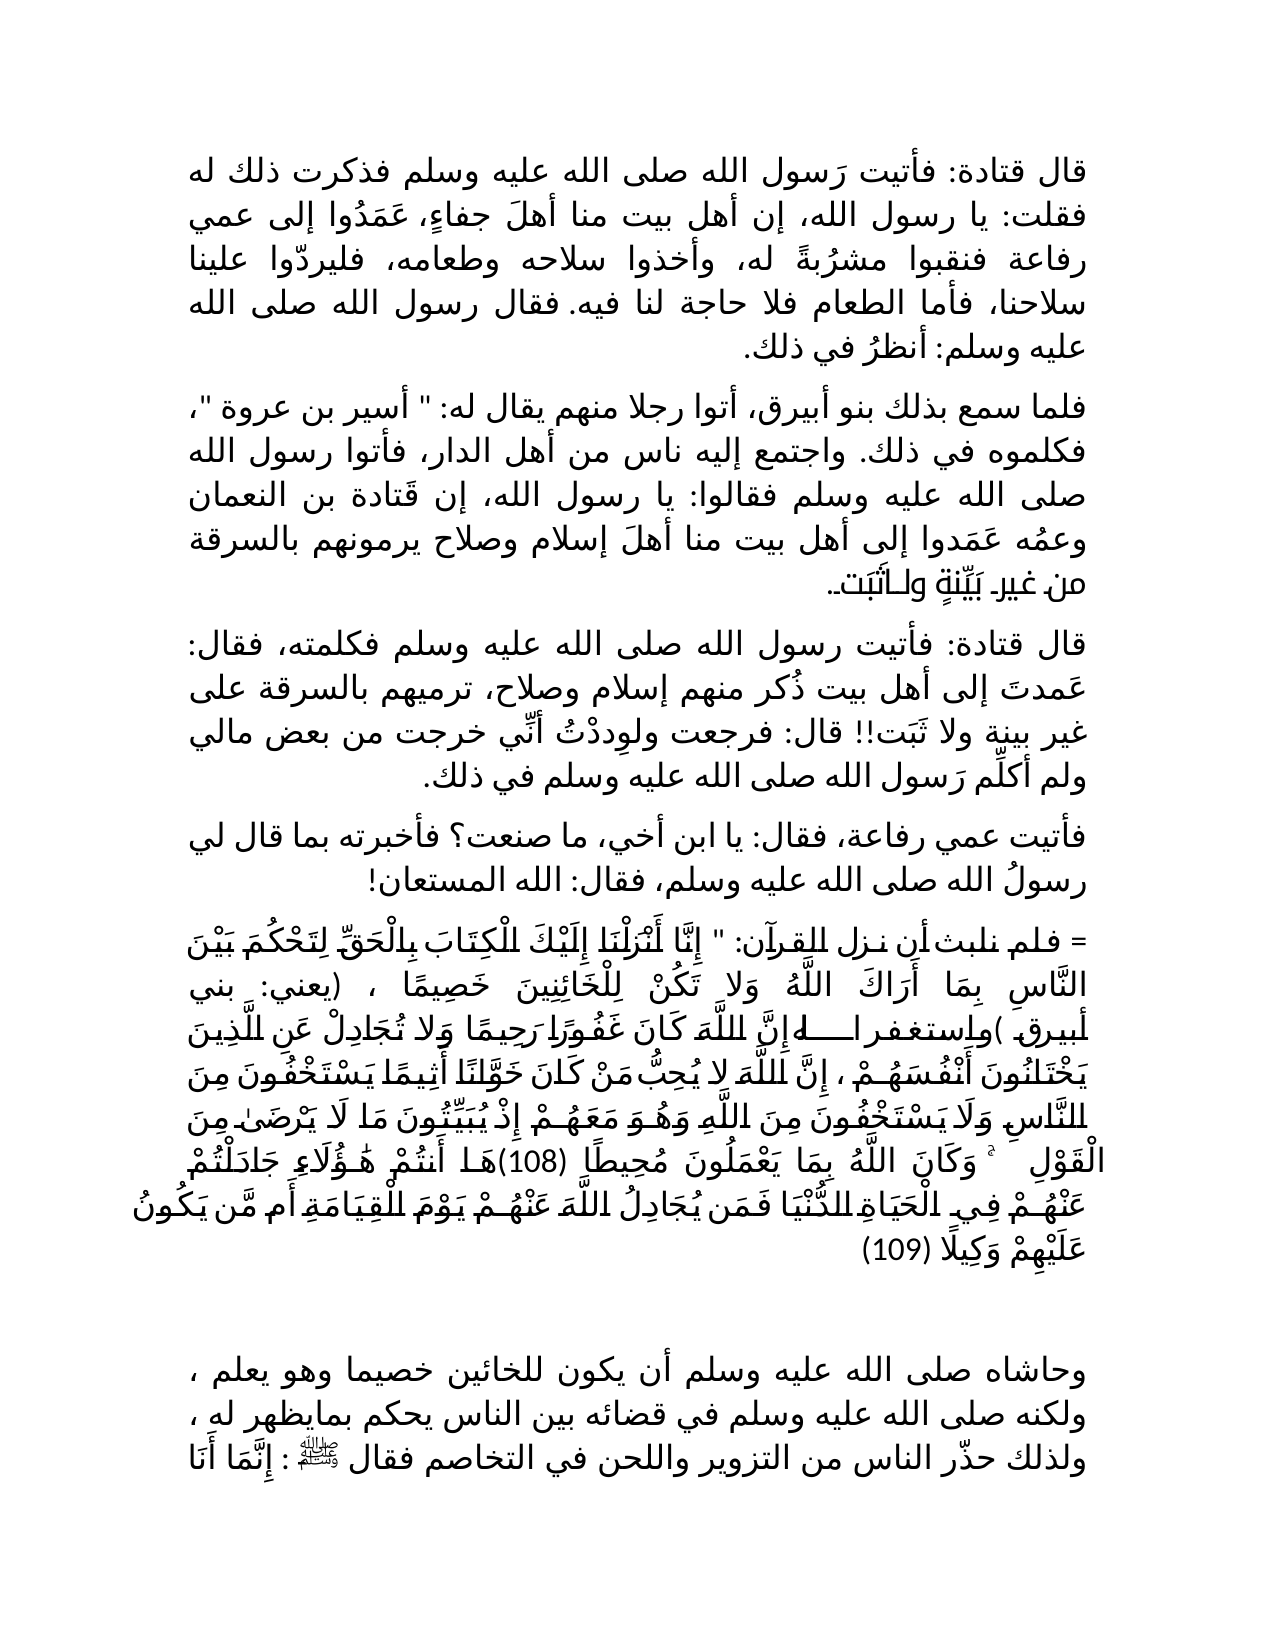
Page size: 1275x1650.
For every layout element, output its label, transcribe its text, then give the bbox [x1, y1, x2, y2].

text فلما سمع بذلك بنو أبيرق، أتوا رجلا منهم يقال له: " أسير بن عروة "، فكلموه في ذلك. واجتمع إليه ناس من أهل الدار، فأتوا رسول الله صلى الله عليه وسلم فقالوا: يا رسول الله، إن قَتادة بن النعمان وعمُه عَمَدوا إلى أهل بيت منا أهلَ إسلام وصلاح يرمونهم بالسرقة من غير بَيِّنةٍ ولا ثَبَت. [187, 386, 1087, 603]
text = فلم نلبث أن نـزل القرآن: " إِنَّا أَنْزَلْنَا إِلَيْكَ الْكِتَابَ بِالْحَقِّ لِتَحْكُمَ بَيْنَ النَّاسِ بِمَا أَرَاكَ اللَّهُ وَلا تَكُنْ لِلْخَائِنِينَ خَصِيمًا ، (يعني: بني أبيرق )واستغفر الله إِنَّ اللَّهَ كَانَ غَفُورًا رَحِيمًا وَلا تُجَادِلْ عَنِ الَّذِينَ يَخْتَانُونَ أَنْفُسَهُمْ ، إِنَّ اللَّهَ لا يُحِبُّ مَنْ كَانَ خَوَّانًا أَثِيمًا يَسْتَخْفُونَ مِنَ النَّاسِ وَلَا يَسْتَخْفُونَ مِنَ اللَّهِ وَهُوَ مَعَهُمْ إِذْ يُبَيِّتُونَ مَا لَا يَرْضَىٰ مِنَ الْقَوْلِ ۚ وَكَانَ اللَّهُ بِمَا يَعْمَلُونَ مُحِيطًا (108)هَا أَنتُمْ هَٰؤُلَاءِ جَادَلْتُمْ عَنْهُمْ فِي الْحَيَاةِ الدُّنْيَا فَمَن يُجَادِلُ اللَّهَ عَنْهُمْ يَوْمَ الْقِيَامَةِ أَم مَّن يَكُونُ عَلَيْهِمْ وَكِيلًا (109) [187, 920, 1087, 1268]
text قال قتادة: فأتيت رسول الله صلى الله عليه وسلم فكلمته، فقال: عَمدتَ إلى أهل بيت ذُكر منهم إسلام وصلاح، ترميهم بالسرقة على غير بينة ولا ثَبَت!! قال: فرجعت ولوِددْتُ أنِّي خرجت من بعض مالي ولم أكلِّم رَسول الله صلى الله عليه وسلم في ذلك. [187, 623, 1087, 796]
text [187, 1349, 1087, 1478]
text فأتيت عمي رفاعة، فقال: يا ابن أخي، ما صنعت؟ فأخبرته بما قال لي رسولُ الله صلى الله عليه وسلم، فقال: الله المستعان! [187, 815, 1087, 900]
text قال قتادة: فأتيت رَسول الله صلى الله عليه وسلم فذكرت ذلك له فقلت: يا رسول الله، إن أهل بيت منا أهلَ جفاءٍ، عَمَدُوا إلى عمي رفاعة فنقبوا مشرُبةً له، وأخذوا سلاحه وطعامه، فليردّوا علينا سلاحنا، فأما الطعام فلا حاجة لنا فيه. فقال رسول الله صلى الله عليه وسلم: أنظرُ في ذلك. [187, 150, 1087, 367]
